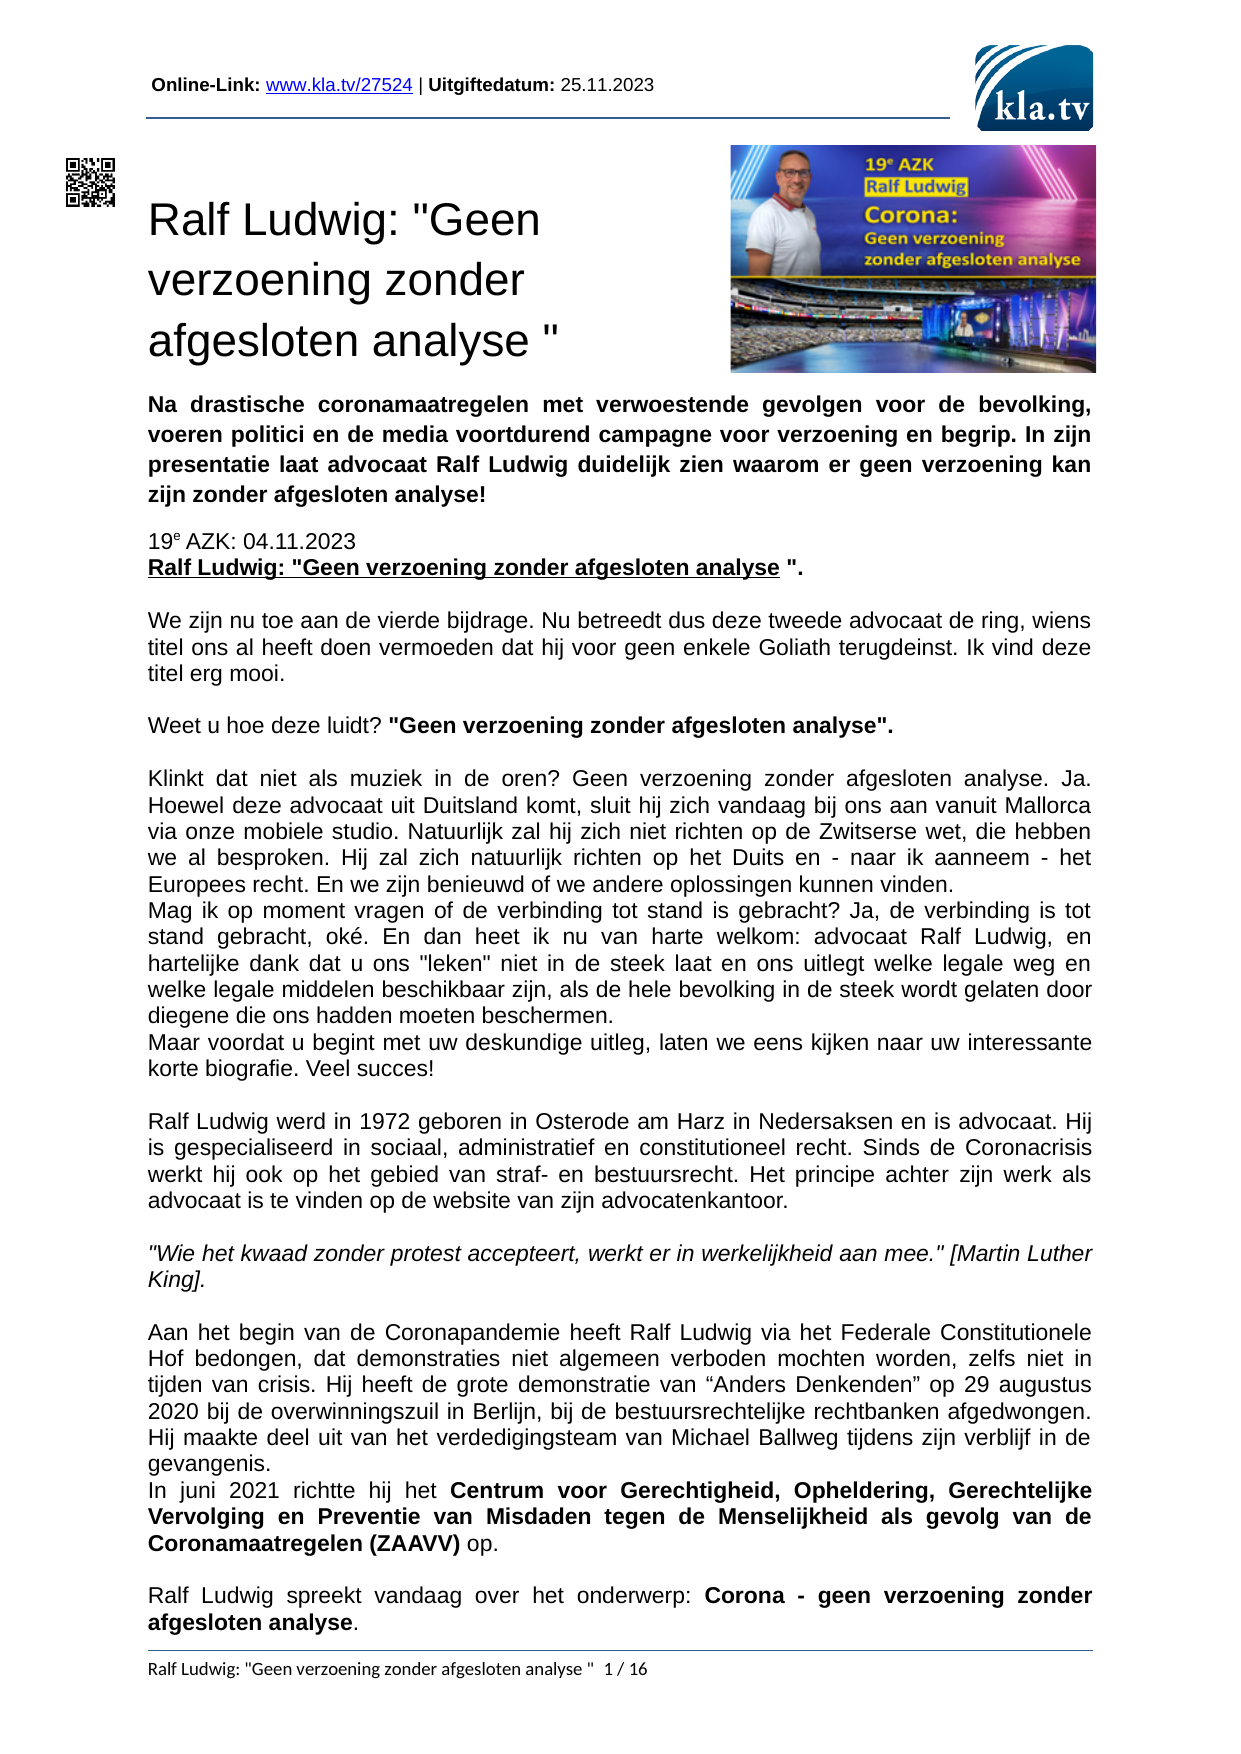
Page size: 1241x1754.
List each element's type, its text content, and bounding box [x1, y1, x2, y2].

text Ralf Ludwig: "Geen verzoening zonder afgesloten analyse ". [148, 554, 1093, 581]
text Aan het begin van de Coronapandemie heeft Ralf Ludwig via het Federale Constitutionele Hof bedongen, dat demonstraties niet algemeen verboden mochten worden, zelfs niet in tijden van crisis. Hij heeft de grote demonstratie van “Anders Denkenden” op 29 augustus 2020 bij de overwinningszuil in Berlijn, bij de bestuursrechtelijke rechtbanken afgedwongen. Hij maakte deel uit van het verdedigingsteam van Michael Ballweg tijdens zijn verblijf in de gevangenis. [148, 1319, 1093, 1477]
text "Wie het kwaad zonder protest accepteert, werkt er in werkelijkheid aan mee." [Martin Luther King]. [148, 1239, 1093, 1292]
text In juni 2021 richtte hij het Centrum voor Gerechtigheid, Opheldering, Gerechtelijke Vervolging en Preventie van Misdaden tegen de Menselijkheid als gevolg van de Coronamaatregelen (ZAAVV) op. [148, 1477, 1093, 1556]
picture [58, 150, 118, 210]
text We zijn nu toe aan de vierde bijdrage. Nu betreedt dus deze tweede advocaat de ring, wiens titel ons al heeft doen vermoeden dat hij voor geen enkele Goliath terugdeinst. Ik vind deze titel erg mooi. [148, 607, 1093, 686]
text Na drastische coronamaatregelen met verwoestende gevolgen voor de bevolking, voeren politici en de media voortdurend campagne voor verzoening en begrip. In zijn presentatie laat advocaat Ralf Ludwig duidelijk zien waarom er geen verzoening kan zijn zonder afgesloten analyse! [148, 391, 1093, 507]
text 19e AZK: 04.11.2023 [148, 528, 1093, 554]
text Ralf Ludwig spreekt vandaag over het onderwerp: Corona - geen verzoening zonder afgesloten analyse. [148, 1582, 1093, 1635]
text Ralf Ludwig werd in 1972 geboren in Osterode am Harz in Nedersaksen en is advocaat. Hij is gespecialiseerd in sociaal, administratief en constitutioneel recht. Sinds de Coronacrisis werkt hij ook op het gebied van straf- en bestuursrecht. Het principe achter zijn werk als advocaat is te vinden op de website van zijn advocatenkantoor. [148, 1108, 1093, 1213]
text Mag ik op moment vragen of de verbinding tot stand is gebracht? Ja, de verbinding is tot stand gebracht, oké. En dan heet ik nu van harte welkom: advocaat Ralf Ludwig, en hartelijke dank dat u ons "leken" niet in de steek laat en ons uitlegt welke legale weg en welke legale middelen beschikbaar zijn, als de hele bevolking in de steek wordt gelaten door diegene die ons hadden moeten beschermen. [148, 897, 1093, 1029]
text Ralf Ludwig: "Geen verzoening zonder afgesloten analyse " [148, 192, 1093, 366]
text Maar voordat u begint met uw deskundige uitleg, laten we eens kijken naar uw interessante korte biografie. Veel succes! [148, 1029, 1093, 1081]
text Klinkt dat niet als muziek in de oren? Geen verzoening zonder afgesloten analyse. Ja. Hoewel deze advocaat uit Duitsland komt, sluit hij zich vandaag bij ons aan vanuit Mallorca via onze mobiele studio. Natuurlijk zal hij zich niet richten op de Zwitserse wet, die hebben we al besproken. Hij zal zich natuurlijk richten op het Duits en - naar ik aanneem - het Europees recht. En we zijn benieuwd of we andere oplossingen kunnen vinden. [148, 765, 1093, 897]
text Weet u hoe deze luidt? "Geen verzoening zonder afgesloten analyse". [148, 712, 1093, 739]
